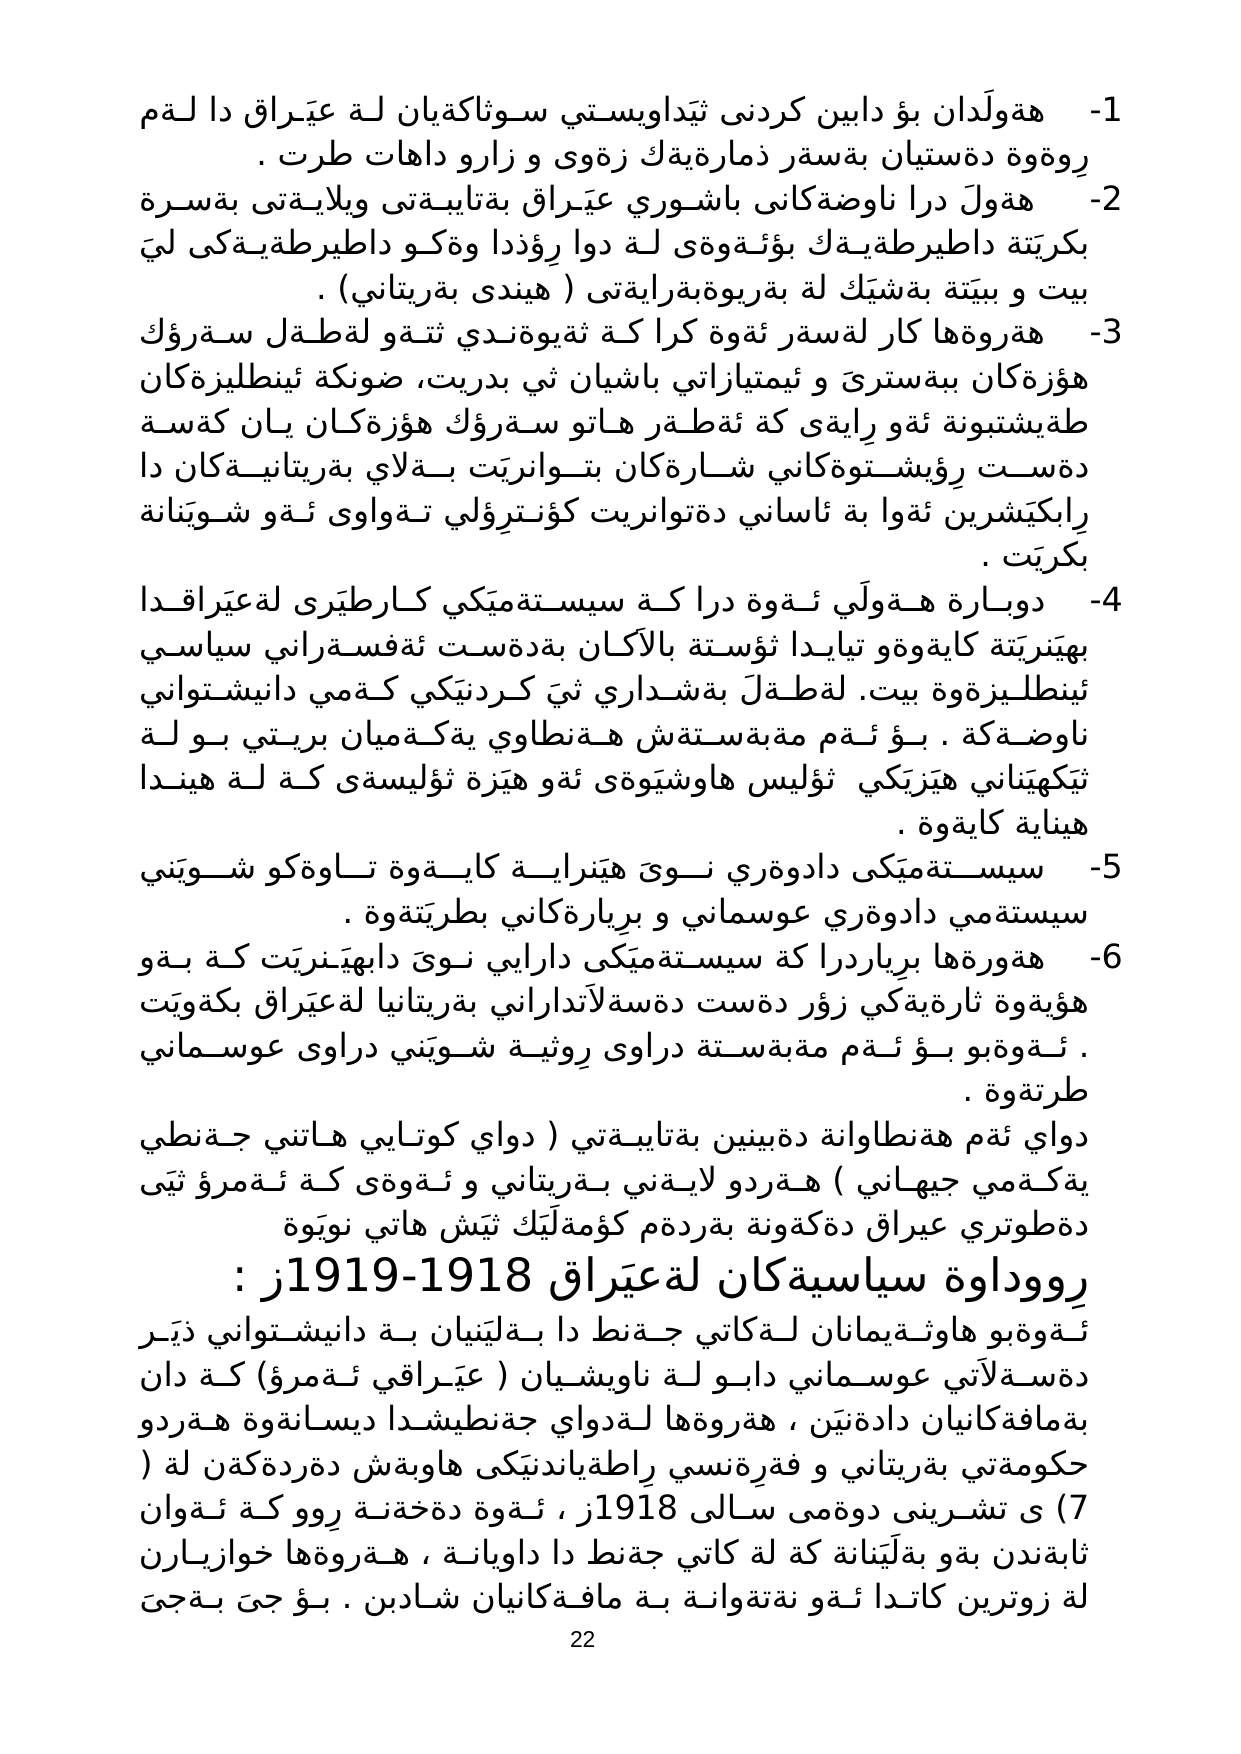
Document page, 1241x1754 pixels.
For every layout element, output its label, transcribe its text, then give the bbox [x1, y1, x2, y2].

list رِووداوة سياسيةكان لةعيَراق 1918-1919ز : [111, 1249, 1089, 1302]
list هةروةها كار لةسةر ئةوة كرا كة ثةيوةندي ثتةو لةطةل سةرؤك هؤزةكان ببةسترىَ و ئيمتيازاتي باشيان ثي بدريت، ضونكة ئينطليزةكان طةيشتبونة ئةو رِايةى كة ئةطةر هاتو سةرؤك هؤزةكان يان كةسة دةست رِؤيشتوةكاني شارةكان بتوانريَت بةلاي بةريتانيةكان دا رِابكيَشرين ئةوا بة ئاساني دةتوانريت كؤنترِؤلي تةواوى ئةو شويَنانة بكريَت . [139, 313, 1089, 575]
list سيستةميَكى دادوةري نوىَ هيَنراية كايةوة تاوةكو شويَني سيستةمي دادوةري عوسماني و برِيارةكاني بطريَتةوة . [139, 848, 1089, 931]
list هةولَ درا ناوضةكانى باشوري عيَراق بةتايبةتى ويلايةتى بةسرة بكريَتة داطيرطةيةك بؤئةوةى لة دوا رِؤذدا وةكو داطيرطةيةكى ليَ بيت و ببيَتة بةشيَك لة بةريوةبةرايةتى ( هيندى بةريتاني) . [139, 179, 1089, 307]
list دوبارة هةولَي ئةوة درا كة سيستةميَكي كارطيَرى لةعيَراقدا بهيَنريَتة كايةوةو تيايدا ثؤستة بالاَكان بةدةست ئةفسةراني سياسي ئينطليزةوة بيت. لةطةلَ بةشداري ثيَ كردنيَكي كةمي دانيشتواني ناوضةكة . بؤ ئةم مةبةستةش هةنطاوي يةكةميان بريتي بو لة ثيَكهيَناني هيَزيَكي ثؤليس هاوشيَوةى ئةو هيَزة ثؤليسةى كة لة هيندا هيناية كايةوة . [139, 580, 1089, 842]
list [139, 1310, 1089, 1617]
list هةولَدان بؤ دابين كردنى ثيَداويستي سوثاكةيان لة عيَراق دا لةم رِوةوة دةستيان بةسةر ذمارةيةك زةوى و زارو داهات طرت . [139, 90, 1089, 173]
list هةورةها برِياردرا كة سيستةميَكى دارايي نوىَ دابهيَنريَت كة بةو هؤيةوة ثارةيةكي زؤر دةست دةسةلاَتداراني بةريتانيا لةعيَراق بكةويَت . ئةوةبو بؤ ئةم مةبةستة دراوى رِوثية شويَني دراوى عوسماني طرتةوة . [139, 937, 1089, 1110]
list دواي ئةم هةنطاوانة دةبينين بةتايبةتي ( دواي كوتايي هاتني جةنطي يةكةمي جيهاني ) هةردو لايةني بةريتاني و ئةوةى كة ئةمرؤ ثيَى دةطوتري عيراق دةكةونة بةردةم كؤمةلَيَك ثيَش هاتي نويَوة [139, 1115, 1089, 1243]
